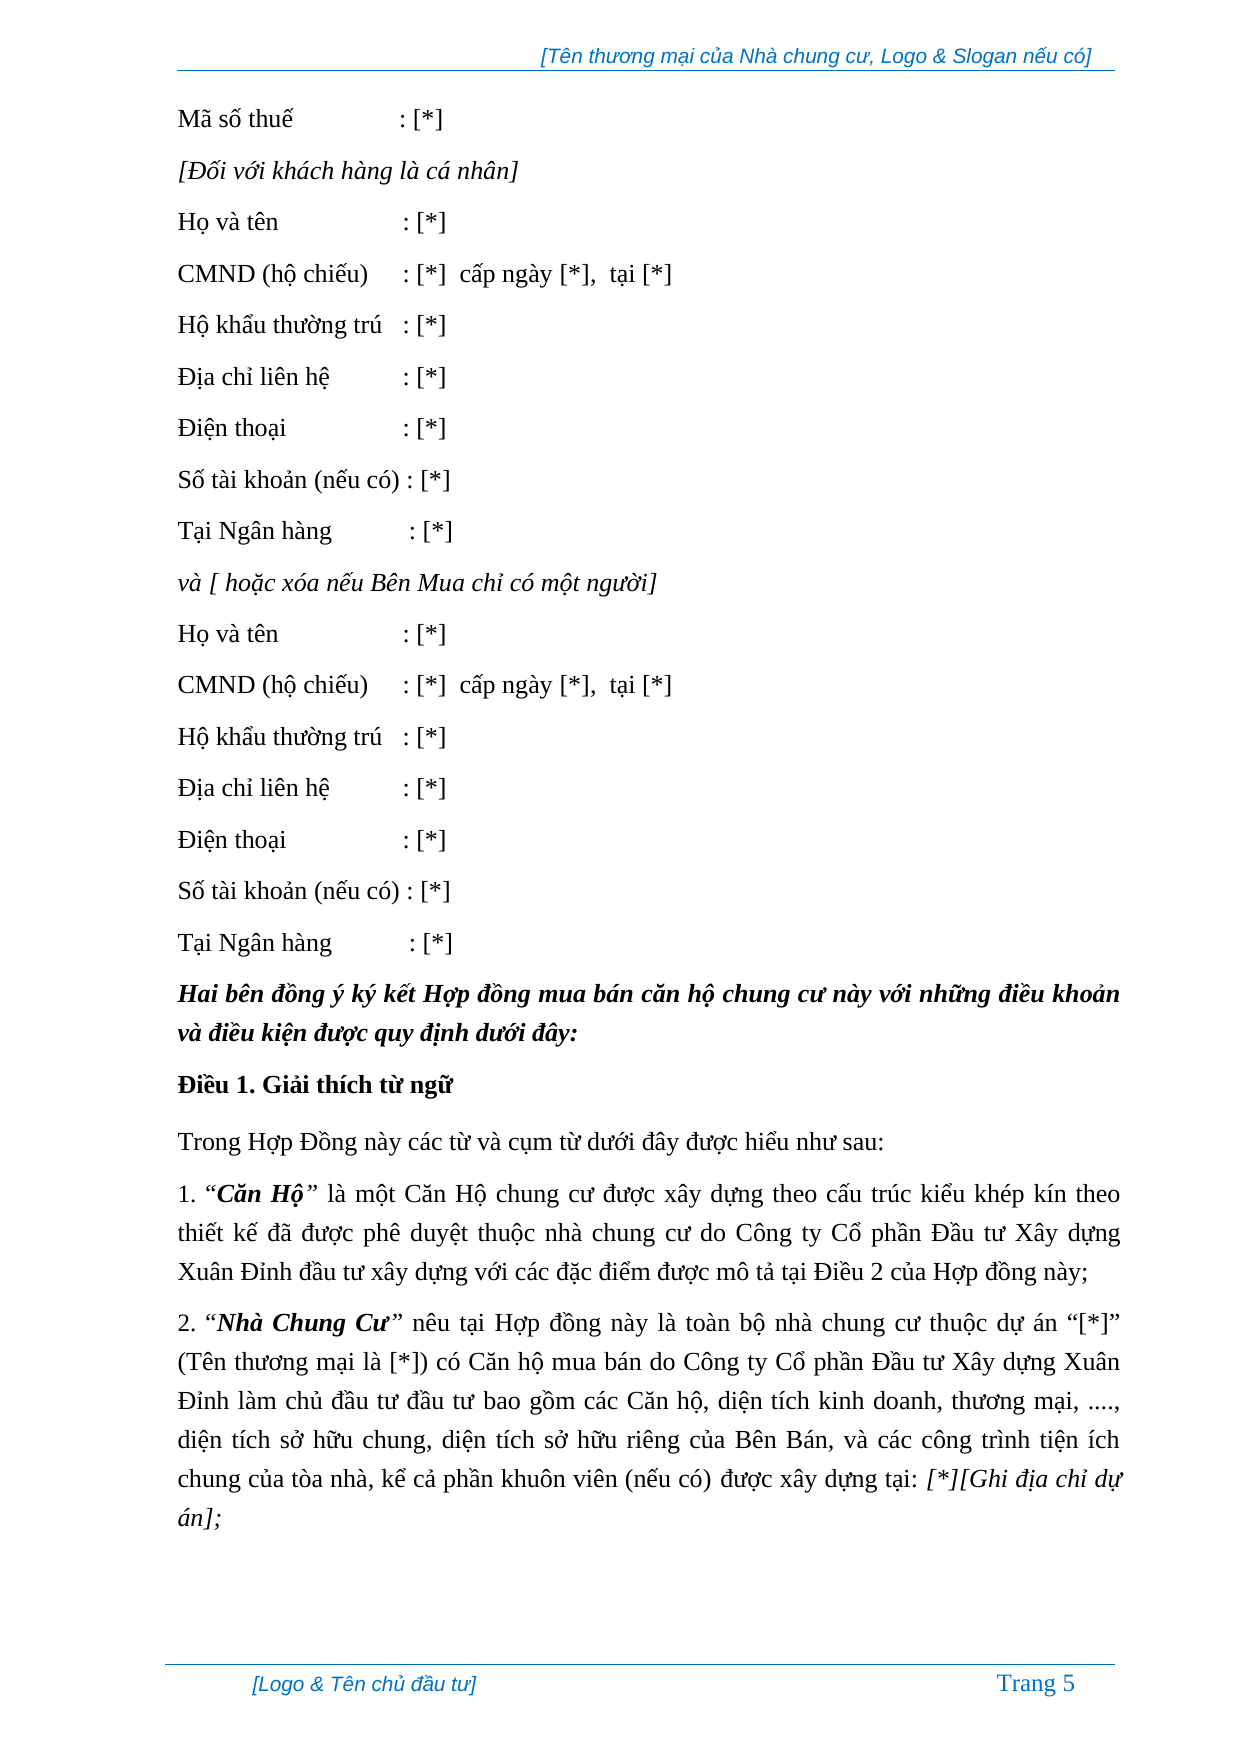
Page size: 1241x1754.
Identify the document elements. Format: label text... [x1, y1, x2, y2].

text Điện thoại : [*] [177, 412, 1122, 442]
list “Căn Hộ” là một Căn Hộ chung cư được xây dựng theo cấu trúc kiểu khép kín theo thiết kế đã được phê duyệt thuộc nhà chung cư do Công ty Cổ phần Đầu tư Xây dựng Xuân Đỉnh đầu tư xây dựng với các đặc điểm được mô tả tại Điều 2 của Hợp đồng này; [177, 1178, 1122, 1286]
text Tại Ngân hàng : [*] [177, 515, 1122, 545]
text [Đối với khách hàng là cá nhân] [177, 155, 1122, 185]
text Hai bên đồng ý ký kết Hợp đồng mua bán căn hộ chung cư này với những điều khoản và điều kiện được quy định dưới đây: [177, 978, 1122, 1047]
text Hộ khẩu thường trú : [*] [177, 721, 1122, 751]
text và [ hoặc xóa nếu Bên Mua chỉ có một người] [177, 567, 1122, 597]
text Điện thoại : [*] [177, 824, 1122, 854]
subtitle Giải thích từ ngữ [177, 1069, 1122, 1099]
text Tại Ngân hàng : [*] [177, 927, 1122, 957]
text Họ và tên : [*] [177, 206, 1122, 236]
text Địa chỉ liên hệ : [*] [177, 361, 1122, 391]
text Mã số thuế : [*] [177, 103, 1122, 133]
text Hộ khẩu thường trú : [*] [177, 309, 1122, 339]
list “Nhà Chung Cư” nêu tại Hợp đồng này là toàn bộ nhà chung cư thuộc dự án “[*]” (Tên thương mại là [*]) có Căn hộ mua bán do Công ty Cổ phần Đầu tư Xây dựng Xuân Đỉnh làm chủ đầu tư đầu tư bao gồm các Căn hộ, diện tích kinh doanh, thương mại, ...., diện tích sở hữu chung, diện tích sở hữu riêng của Bên Bán, và các công trình tiện ích chung của tòa nhà, kể cả phần khuôn viên (nếu có) được xây dựng tại: [*][Ghi địa chỉ dự án]; [177, 1307, 1122, 1532]
text CMND (hộ chiếu) : [*] cấp ngày [*], tại [*] [177, 669, 1122, 699]
text Số tài khoản (nếu có) : [*] [177, 875, 1122, 905]
text Địa chỉ liên hệ : [*] [177, 772, 1122, 802]
text Số tài khoản (nếu có) : [*] [177, 464, 1122, 494]
text Trong Hợp Đồng này các từ và cụm từ dưới đây được hiểu như sau: [177, 1126, 1122, 1156]
text Họ và tên : [*] [177, 618, 1122, 648]
text CMND (hộ chiếu) : [*] cấp ngày [*], tại [*] [177, 258, 1122, 288]
